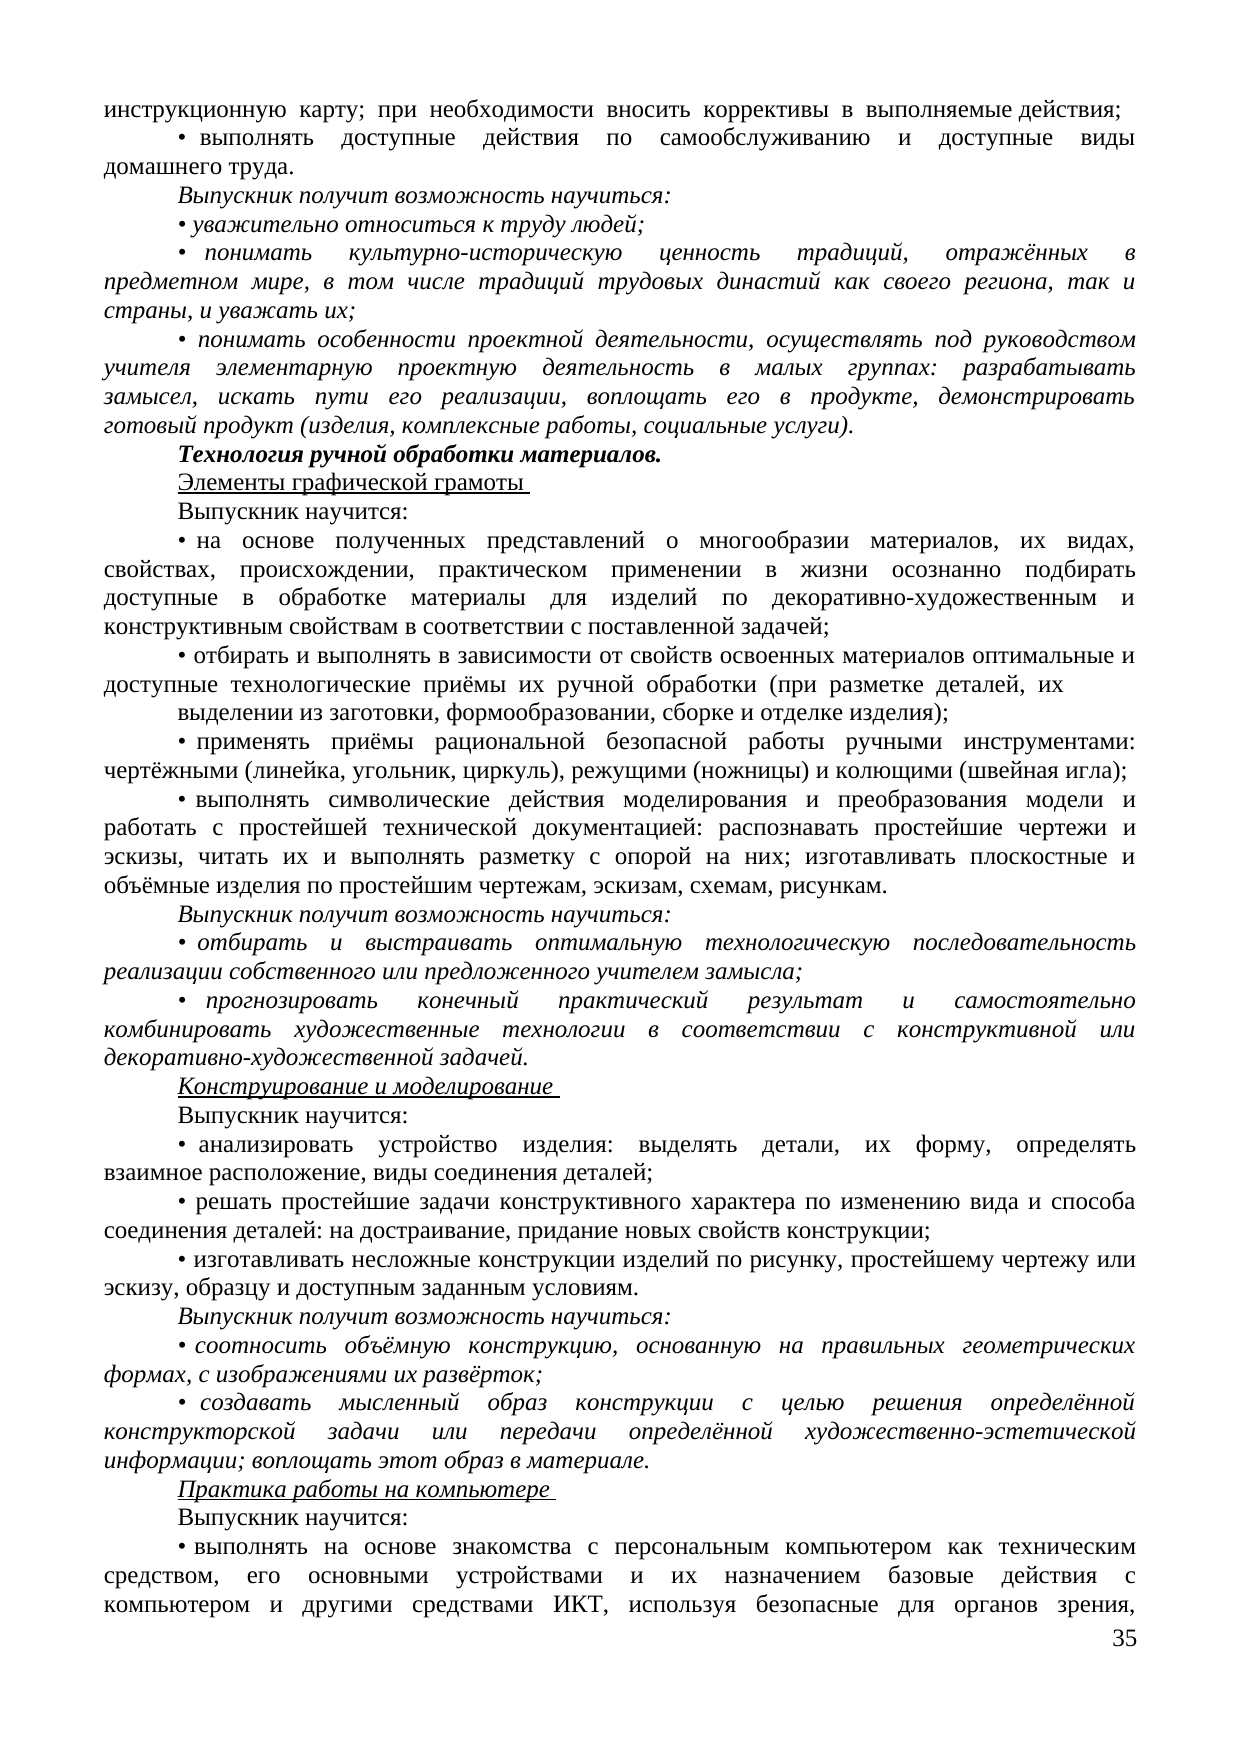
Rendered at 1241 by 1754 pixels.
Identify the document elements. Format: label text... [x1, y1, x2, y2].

text Выпускник получит возможность научиться: [103, 180, 1137, 209]
text • отбирать и выстраивать оптимальную технологическую последовательность реализации собственного или предложенного учителем замысла; [103, 927, 1137, 985]
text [103, 1531, 1137, 1617]
text Конструирование и моделирование [103, 1071, 1137, 1100]
text • отбирать и выполнять в зависимости от свойств освоенных материалов оптимальные и доступные технологические приёмы их ручной обработки (при разметке деталей, их [103, 640, 1137, 697]
text Практика работы на компьютере [103, 1474, 1137, 1502]
text • изготавливать несложные конструкции изделий по рисунку, простейшему чертежу или эскизу, образцу и доступным заданным условиям. [103, 1244, 1137, 1301]
text • анализировать устройство изделия: выделять детали, их форму, определять взаимное расположение, виды соединения деталей; [103, 1129, 1137, 1186]
text • применять приёмы рациональной безопасной работы ручными инструментами: чертёжными (линейка, угольник, циркуль), режущими (ножницы) и колющими (швейная игла); [103, 726, 1137, 784]
text • выполнять доступные действия по самообслуживанию и доступные виды домашнего труда. [103, 122, 1137, 180]
text • выполнять символические действия моделирования и преобразования модели и работать с простейшей технической документацией: распознавать простейшие чертежи и эскизы, читать их и выполнять разметку с опорой на них; изготавливать плоскостные и объёмные изделия по простейшим чертежам, эскизам, схемам, рисункам. [103, 784, 1137, 899]
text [103, 94, 1137, 122]
text • на основе полученных представлений о многообразии материалов, их видах, свойствах, происхождении, практическом применении в жизни осознанно подбирать доступные в обработке материалы для изделий по декоративно-художественным и конструктивным свойствам в соответствии с поставленной задачей; [103, 525, 1137, 640]
text Выпускник научится: [103, 1100, 1137, 1129]
text выделении из заготовки, формообразовании, сборке и отделке изделия); [103, 697, 1137, 726]
text Выпускник получит возможность научиться: [103, 899, 1137, 927]
text • уважительно относиться к труду людей; [103, 209, 1137, 237]
text • соотносить объёмную конструкцию, основанную на правильных геометрических формах, с изображениями их развёрток; [103, 1330, 1137, 1387]
text Выпускник получит возможность научиться: [103, 1301, 1137, 1330]
text Технология ручной обработки материалов. [103, 439, 1137, 467]
text • решать простейшие задачи конструктивного характера по изменению вида и способа соединения деталей: на достраивание, придание новых свойств конструкции; [103, 1186, 1137, 1244]
text • создавать мысленный образ конструкции с целью решения определённой конструкторской задачи или передачи определённой художественно-эстетической информации; воплощать этот образ в материале. [103, 1387, 1137, 1474]
text • понимать особенности проектной деятельности, осуществлять под руководством учителя элементарную проектную деятельность в малых группах: разрабатывать замысел, искать пути его реализации, воплощать его в продукте, демонстрировать готовый продукт (изделия, комплексные работы, социальные услуги). [103, 324, 1137, 439]
text Элементы графической грамоты [103, 467, 1137, 496]
text Выпускник научится: [103, 496, 1137, 525]
text Выпускник научится: [103, 1502, 1137, 1531]
text • понимать культурно-историческую ценность традиций, отражённых в предметном мире, в том числе традиций трудовых династий как своего региона, так и страны, и уважать их; [103, 237, 1137, 324]
text • прогнозировать конечный практический результат и самостоятельно комбинировать художественные технологии в соответствии с конструктивной или декоративно-художественной задачей. [103, 985, 1137, 1071]
